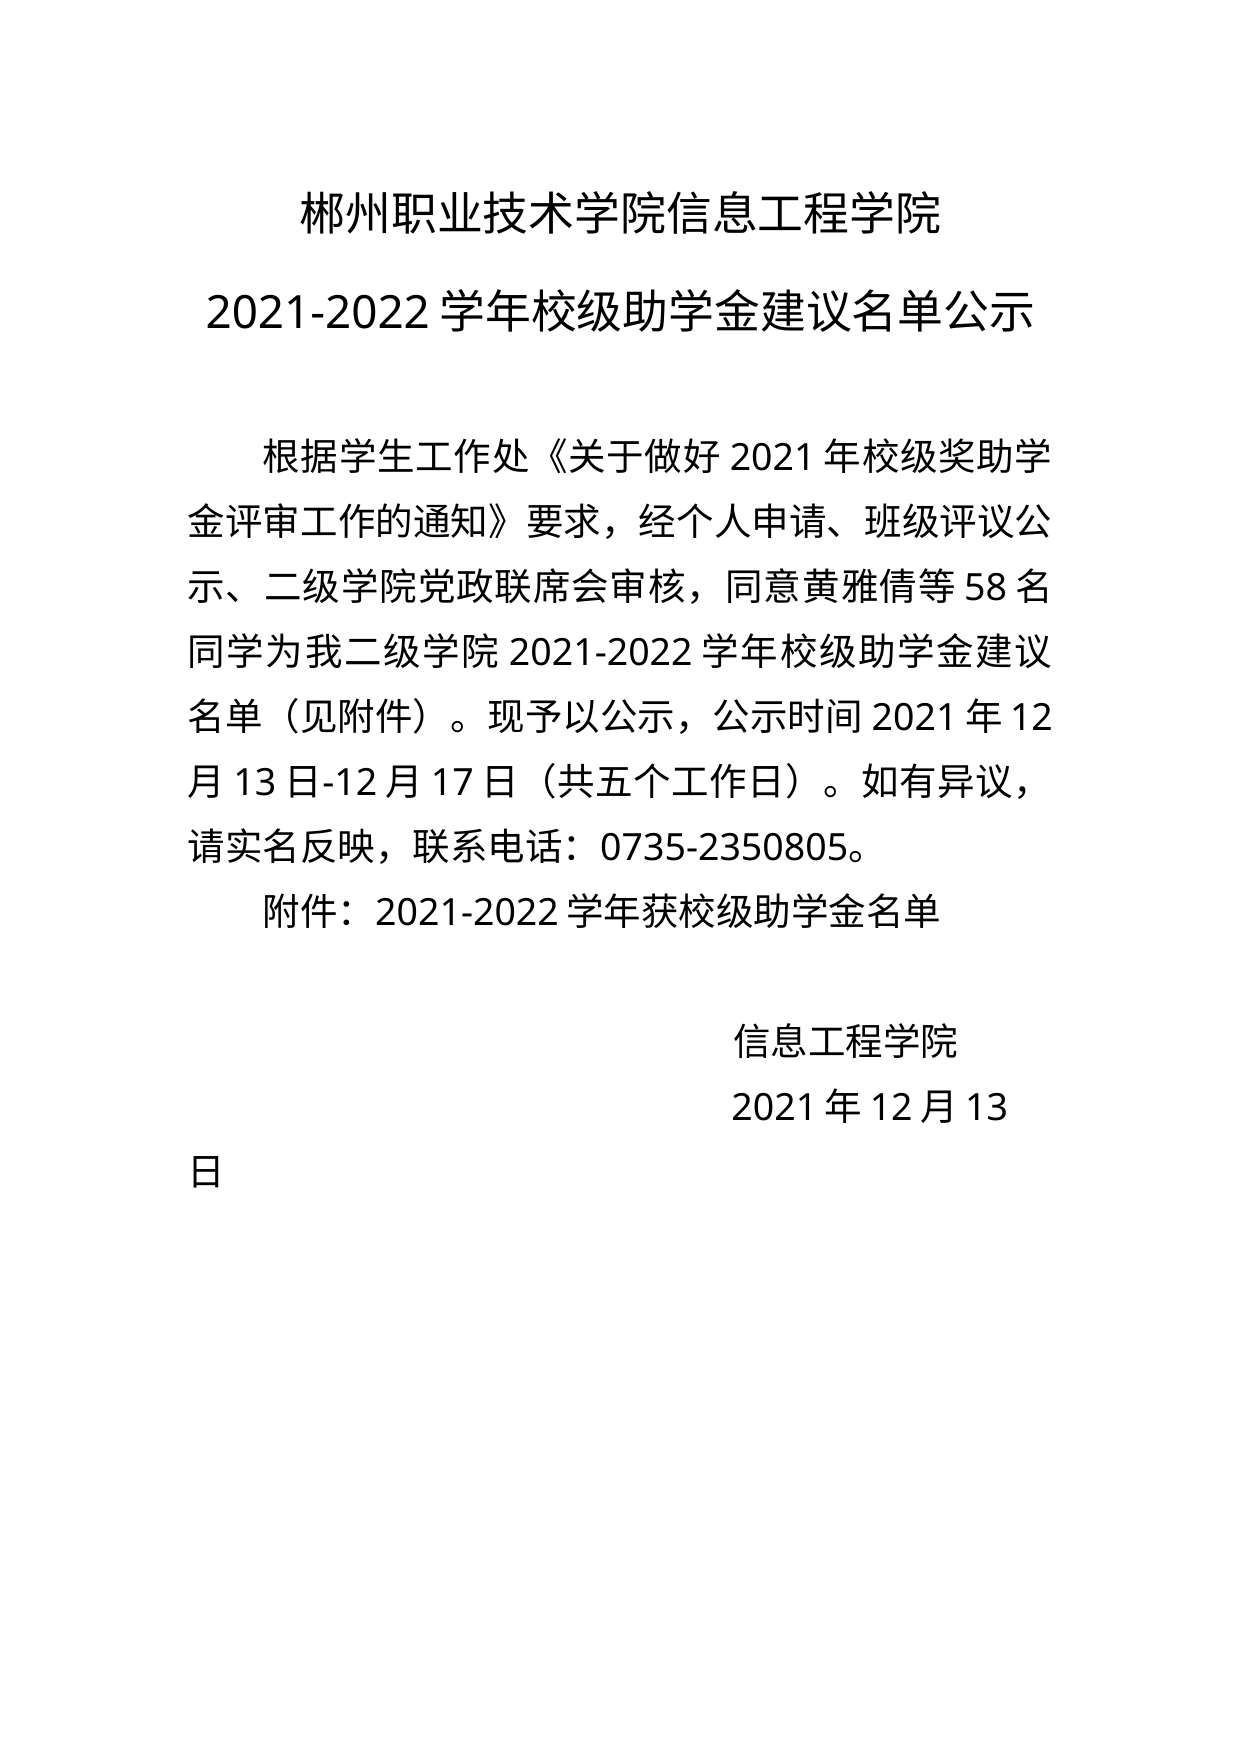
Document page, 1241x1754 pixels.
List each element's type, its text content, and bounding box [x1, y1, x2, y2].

text 郴州职业技术学院信息工程学院 [187, 162, 1053, 259]
text 2021年12月13日 [187, 1072, 1053, 1202]
text 根据学生工作处《关于做好2021年校级奖助学金评审工作的通知》要求，经个人申请、班级评议公示、二级学院党政联席会审核，同意黄雅倩等58名同学为我二级学院2021-2022学年校级助学金建议名单（见附件）。现予以公示，公示时间2021年12月13日-12月17日（共五个工作日）。如有异议，请实名反映，联系电话：0735-2350805。 [187, 422, 1053, 877]
text 2021-2022学年校级助学金建议名单公示 [187, 259, 1053, 357]
text 信息工程学院 [187, 1007, 1053, 1072]
text 附件：2021-2022学年获校级助学金名单 [187, 877, 1053, 942]
